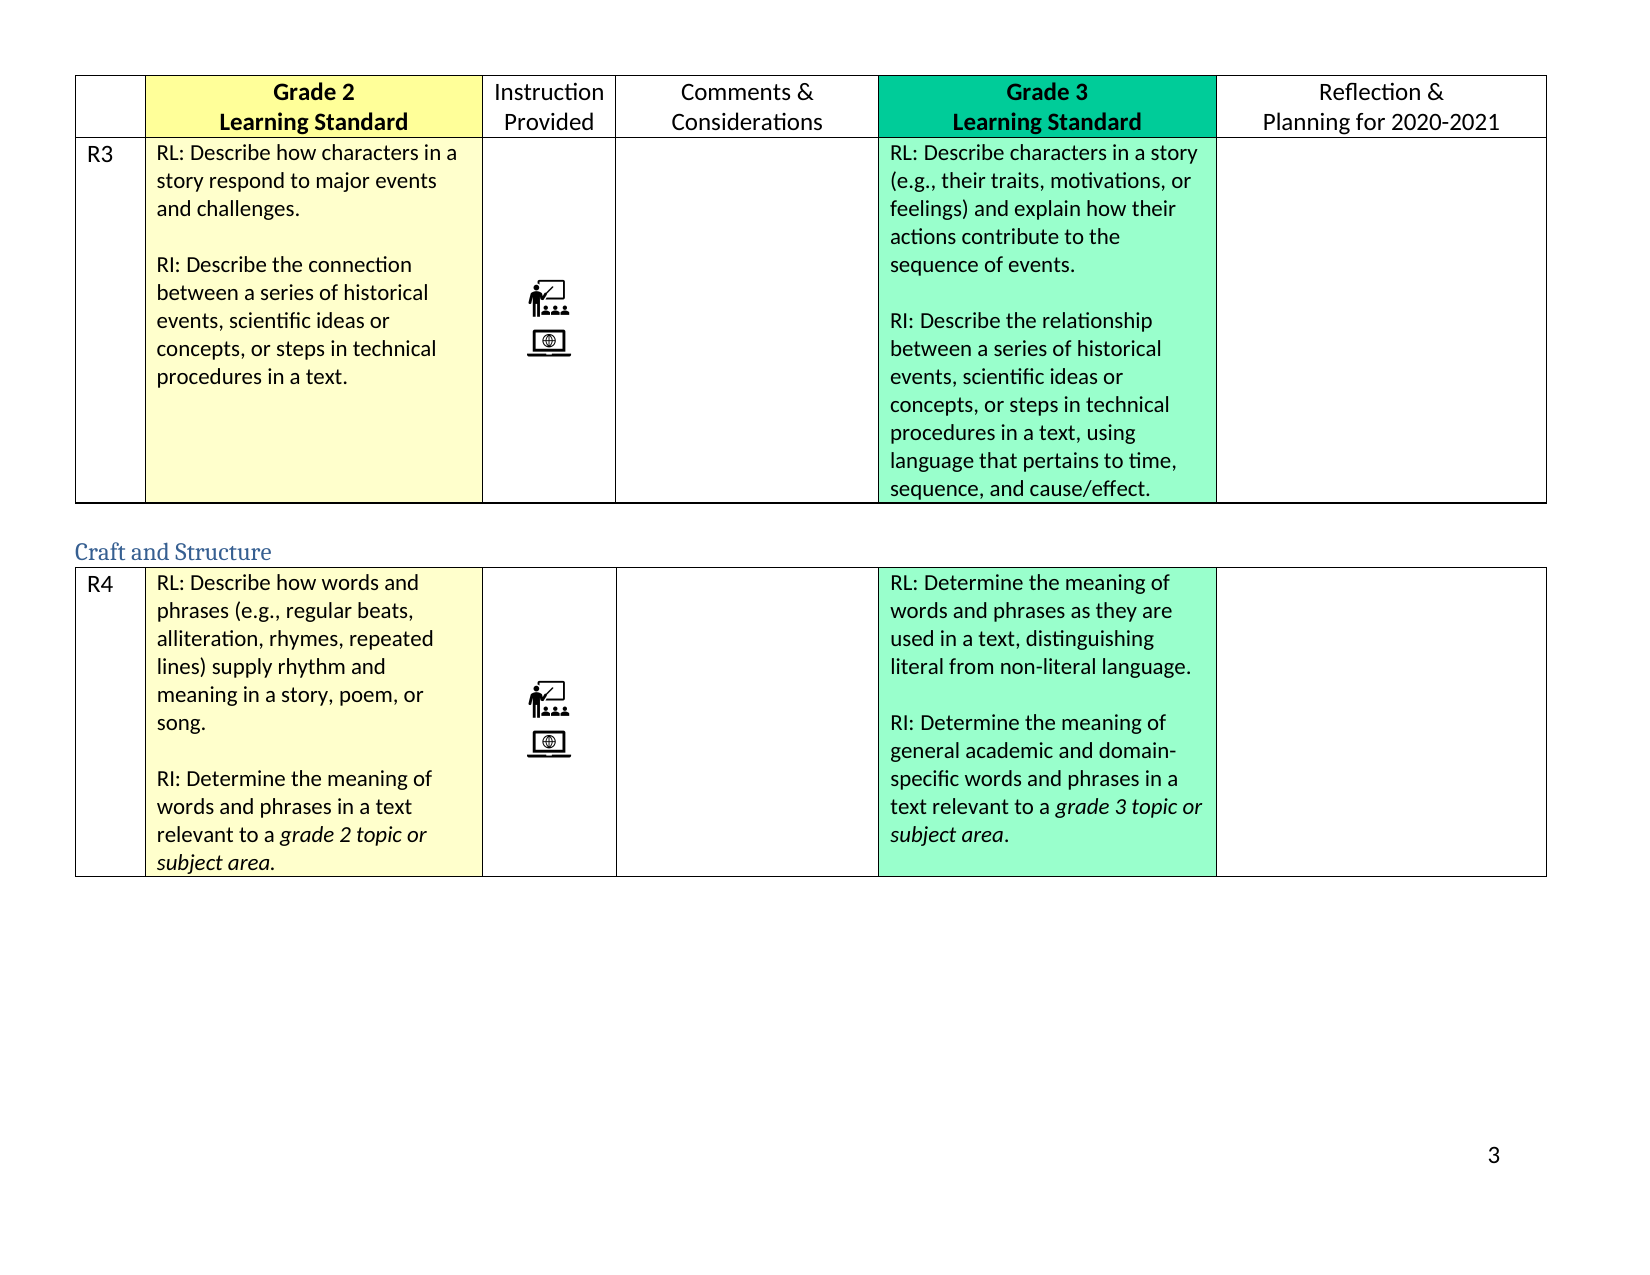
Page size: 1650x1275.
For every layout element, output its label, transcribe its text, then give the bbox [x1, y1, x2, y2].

picture [526, 275, 572, 366]
table_header RL: Describe how words and phrases (e.g., regular beats, alliteration, rhymes, repeated lines) supply rhythm and meaning in a story, poem, or song. RI: Determine the meaning of words and phrases in a text relevant to a grade 2 topic or subject area. [146, 568, 482, 876]
picture [527, 677, 572, 767]
table_header [76, 76, 145, 137]
table_header Instruction Provided [483, 76, 615, 137]
table_header Grade 3 Learning Standard [879, 76, 1216, 137]
table_header RL: Determine the meaning of words and phrases as they are used in a text, distinguishing literal from non-literal language. RI: Determine the meaning of general academic and domain-specific words and phrases in a text relevant to a grade 3 topic or subject area. [879, 568, 1216, 876]
subtitle Craft and Structure [75, 538, 1575, 567]
table_header [483, 568, 616, 876]
table_cell [1217, 138, 1546, 502]
table_header [1217, 568, 1546, 876]
table_header Grade 2 Learning Standard [146, 76, 482, 137]
table_cell RL: Describe characters in a story (e.g., their traits, motivations, or feelings) and explain how their actions contribute to the sequence of events. RI: Describe the relationship between a series of historical events, scientific ideas or concepts, or steps in technical procedures in a text, using language that pertains to time, sequence, and cause/effect. [879, 138, 1216, 502]
table_header R4 [76, 568, 145, 876]
table_header Reflection & Planning for 2020-2021 [1217, 76, 1546, 137]
table_cell RL: Describe how characters in a story respond to major events and challenges. RI: Describe the connection between a series of historical events, scientific ideas or concepts, or steps in technical procedures in a text. [146, 138, 482, 502]
table_cell [616, 138, 878, 502]
table_header Comments & Considerations [616, 76, 878, 137]
table_header [617, 568, 878, 876]
table_cell R3 [76, 138, 145, 502]
table_cell [483, 138, 615, 502]
